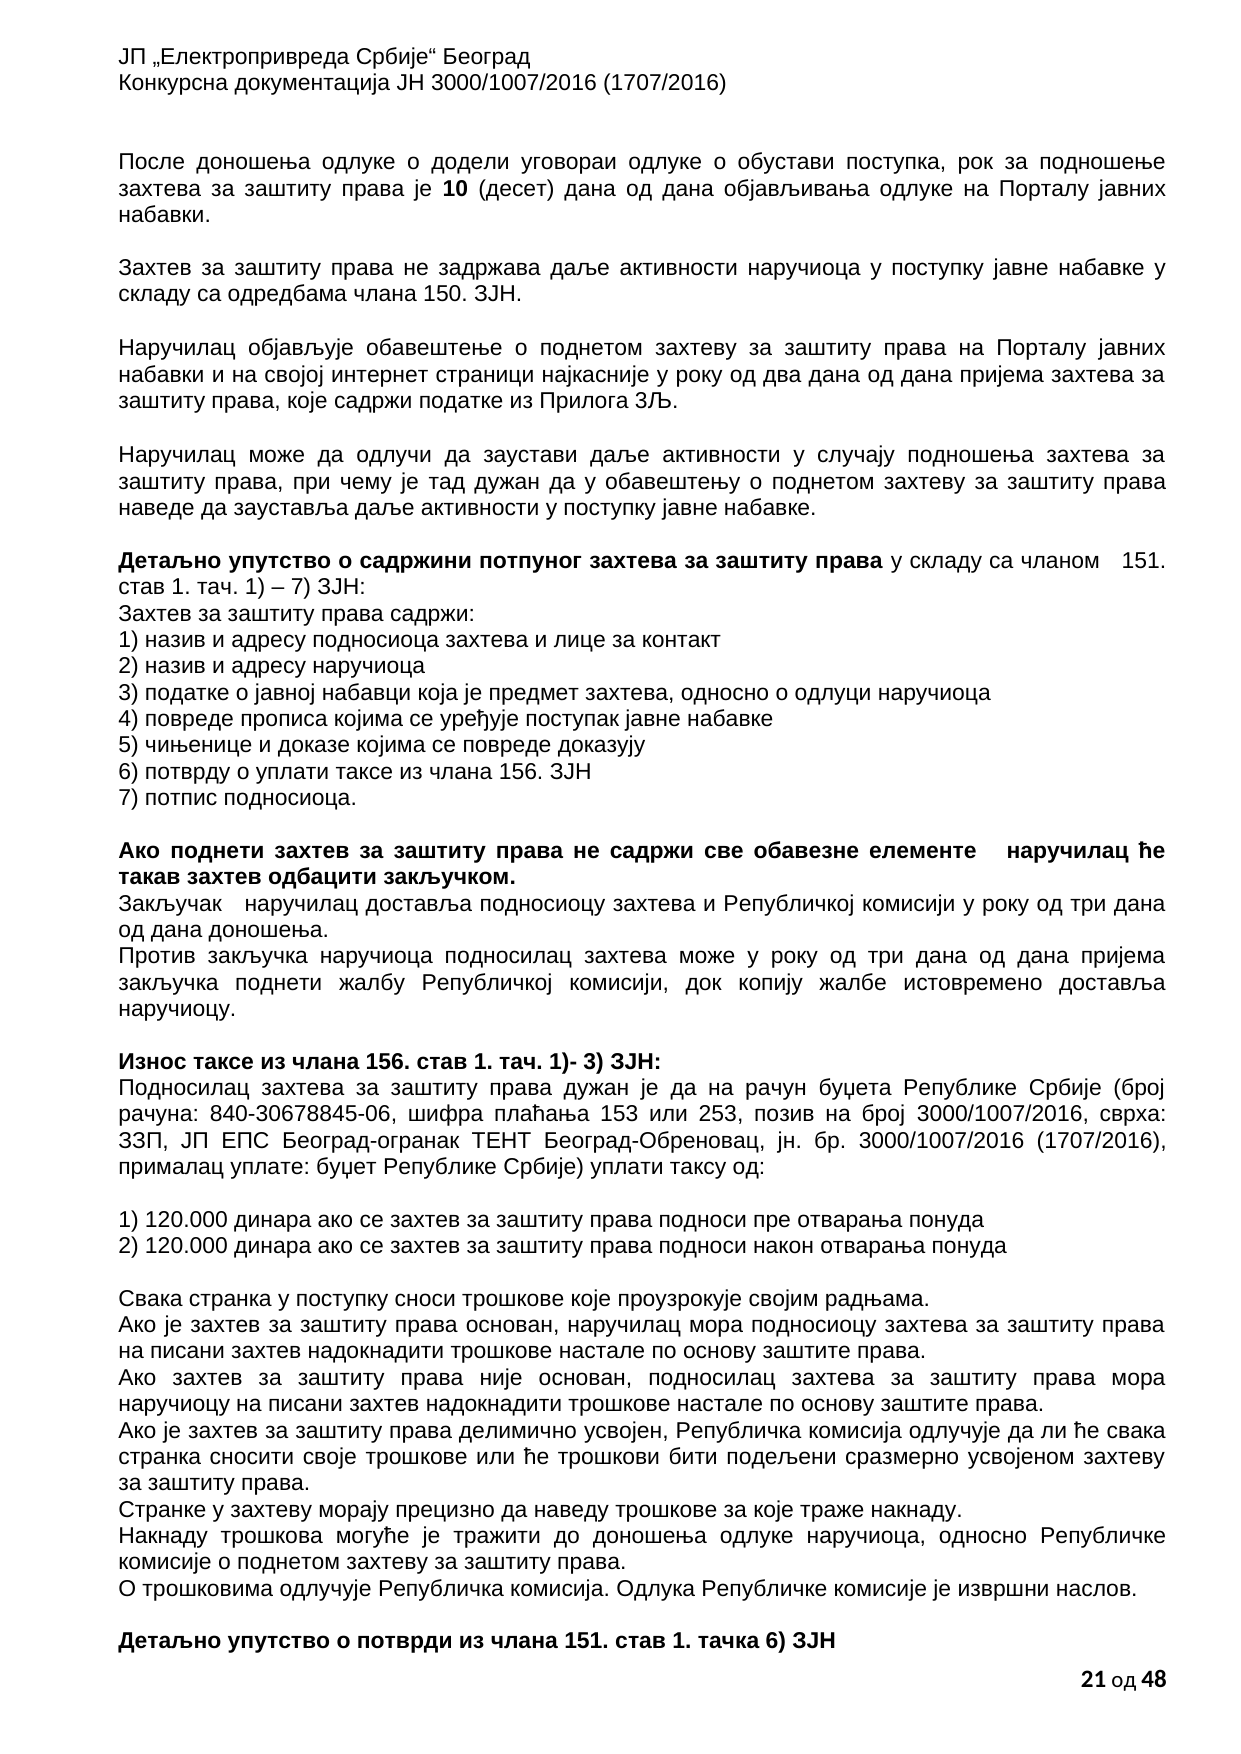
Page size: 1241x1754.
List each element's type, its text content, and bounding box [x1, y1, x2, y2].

text 6) потврду о уплати таксе из члана 156. ЗЈН [118, 758, 1166, 784]
text Ако је захтев за заштиту права основан, наручилац мора подносиоцу захтева за заштиту права на писани захтев надокнадити трошкове настале по основу заштите права. [118, 1311, 1166, 1364]
text Против закључка наручиоца подносилац захтева може у року од три дана од дана пријема закључка поднети жалбу Републичкој комисији, док копију жалбе истовремено доставља наручиоцу. [118, 942, 1166, 1021]
text Наручилац може да одлучи да заустави даље активности у случају подношења захтева за заштиту права, при чему је тад дужан да у обавештењу о поднетом захтеву за заштиту права наведе да зауставља даље активности у поступку јавне набавке. [118, 441, 1166, 521]
text О трошковима одлучује Републичка комисија. Одлука Републичке комисије је извршни наслов. [118, 1575, 1166, 1601]
text 5) чињенице и доказе којима се повреде доказују [118, 731, 1166, 758]
text 4) повреде прописа којима се уређује поступак јавне набавке [118, 705, 1166, 731]
text Закључак наручилац доставља подносиоцу захтева и Републичкој комисији у року од три дана од дана доношења. [118, 889, 1166, 942]
text Странке у захтеву морају прецизно да наведу трошкове за које траже накнаду. [118, 1496, 1166, 1522]
text 1) назив и адресу подносиоца захтева и лице за контакт [118, 626, 1166, 652]
text 2) назив и адресу наручиоца [118, 652, 1166, 679]
text 1) 120.000 динара ако се захтев за заштиту права подноси пре отварања понуда [118, 1206, 1166, 1232]
text Накнаду трошкова могуће је тражити до доношења одлуке наручиоца, односно Републичке комисије о поднетом захтеву за заштиту права. [118, 1522, 1166, 1575]
text Детаљно упутство о садржини потпуног захтева за заштиту права у складу са чланом 151. став 1. тач. 1) – 7) ЗЈН: [118, 547, 1166, 599]
text 7) потпис подносиоца. [118, 784, 1166, 810]
text Износ таксе из члана 156. став 1. тач. 1)- 3) ЗЈН: [118, 1048, 1166, 1074]
text Захтев за заштиту права садржи: [118, 599, 1166, 626]
text Свака странка у поступку сноси трошкове које проузрокује својим радњама. [118, 1285, 1166, 1311]
text Детаљно упутство о потврди из члана 151. став 1. тачка 6) ЗЈН [118, 1627, 1166, 1654]
text Ако захтев за заштиту права није основан, подносилац захтева за заштиту права мора наручиоцу на писани захтев надокнадити трошкове настале по основу заштите права. [118, 1364, 1166, 1417]
text Подносилац захтева за заштиту права дужан је да на рачун буџета Републике Србије (број рачуна: 840-30678845-06, шифра плаћања 153 или 253, позив на број 3000/1007/2016, сврха: ЗЗП, ЈП ЕПС Београд-огранак ТЕНТ Београд-Обреновац, јн. бр. 3000/1007/2016 (1707/2016), прималац уплате: буџет Републике Србије) уплати таксу од: [118, 1074, 1166, 1179]
text Наручилац објављује обавештење о поднетом захтеву за заштиту права на Порталу јавних набавки и на својој интернет страници најкасније у року од два дана од дана пријема захтева за заштиту права, које садржи податке из Прилога 3Љ. [118, 334, 1166, 413]
text После доношења одлуке о додели уговораи одлуке о обустави поступка, рок за подношење захтева за заштиту права је 10 (десет) дана од дана објављивања одлуке на Порталу јавних набавки. [118, 148, 1166, 227]
text Ако поднети захтев за заштиту права не садржи све обавезне елементе наручилац ће такав захтев одбацити закључком. [118, 837, 1166, 889]
text Ако је захтев за заштиту права делимично усвојен, Републичка комисија одлучује да ли ће свака странка сносити своје трошкове или ће трошкови бити подељени сразмерно усвојеном захтеву за заштиту права. [118, 1417, 1166, 1496]
text 3) податке о јавној набавци која је предмет захтева, односно о одлуци наручиоца [118, 679, 1166, 705]
text 2) 120.000 динара ако се захтев за заштиту права подноси након отварања понуда [118, 1232, 1166, 1258]
text Захтев за заштиту права не задржава даље активности наручиоца у поступку јавне набавке у складу са одредбама члана 150. ЗЈН. [118, 254, 1166, 306]
